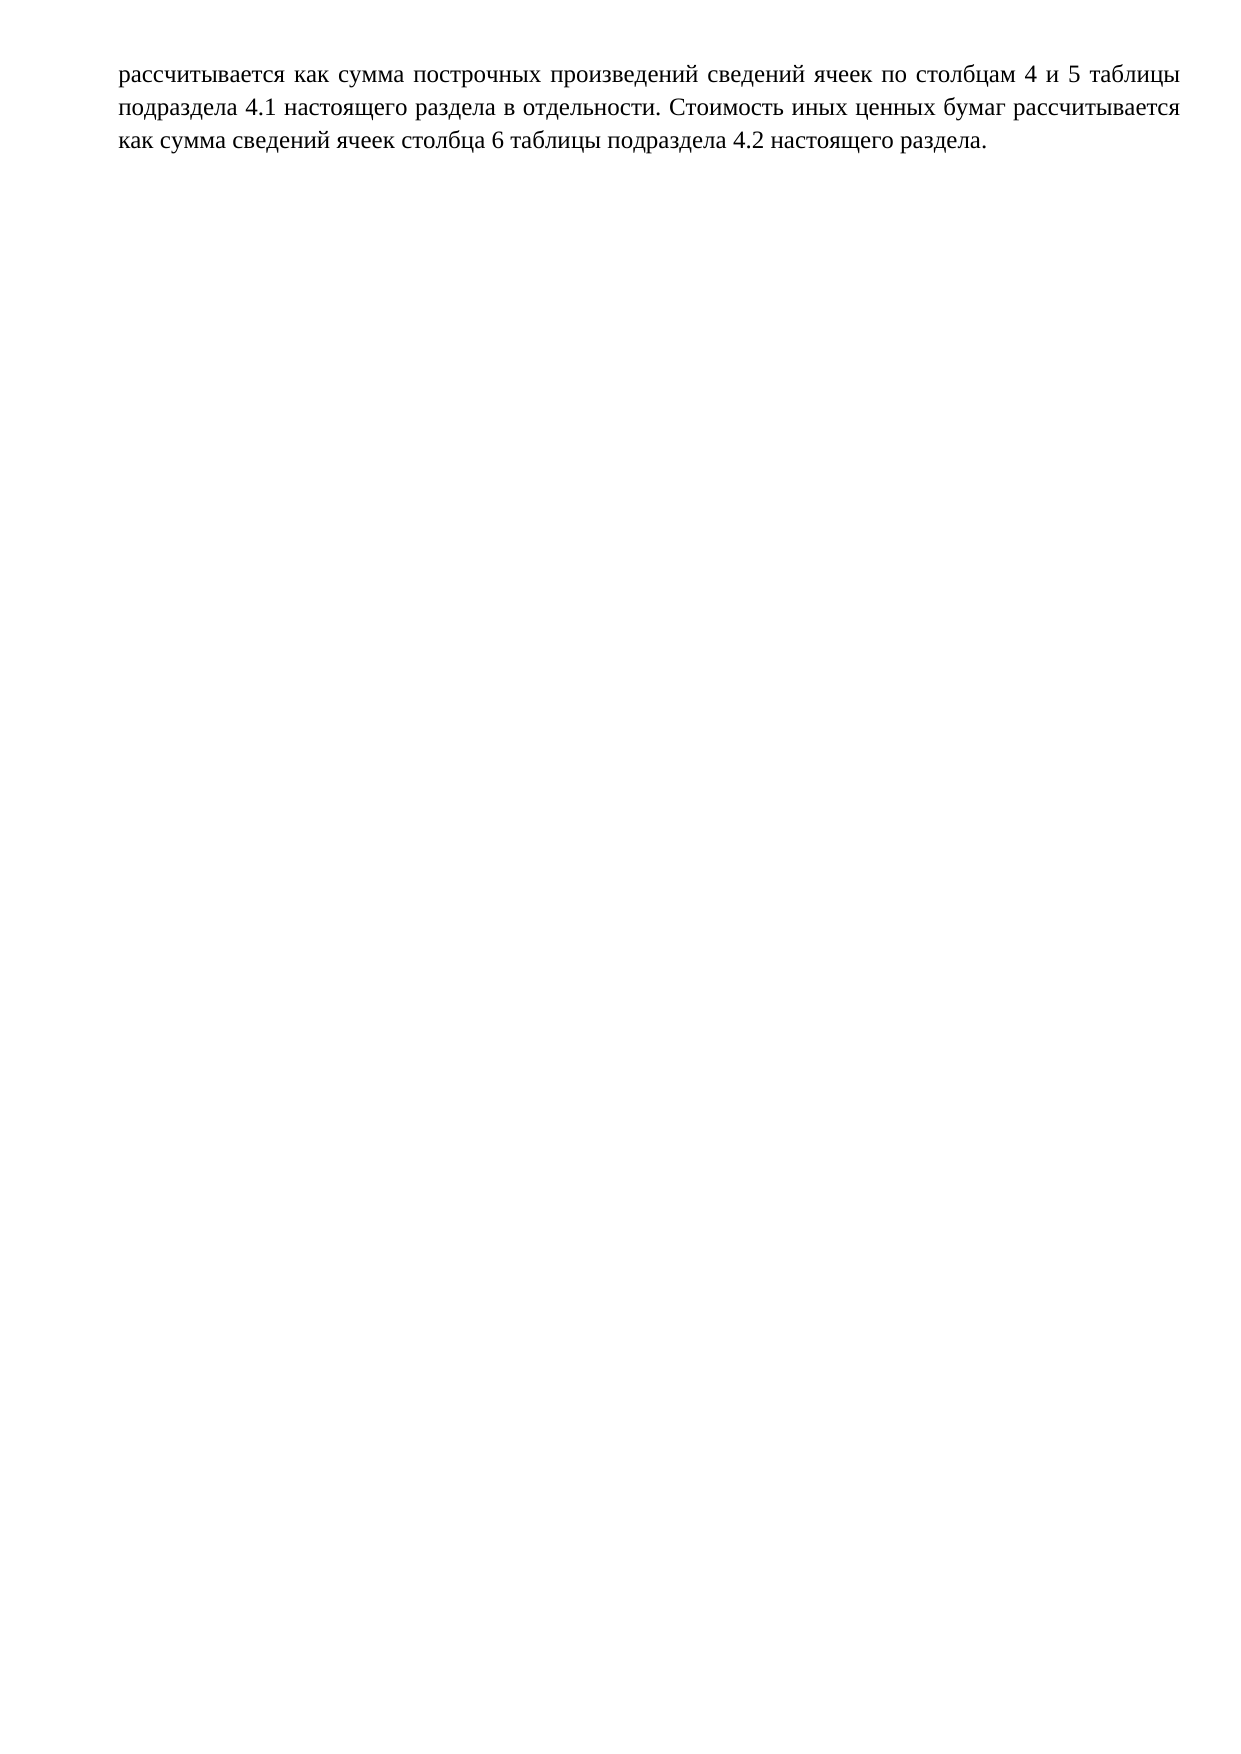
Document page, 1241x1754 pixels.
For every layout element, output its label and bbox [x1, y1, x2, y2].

text [118, 59, 1181, 154]
